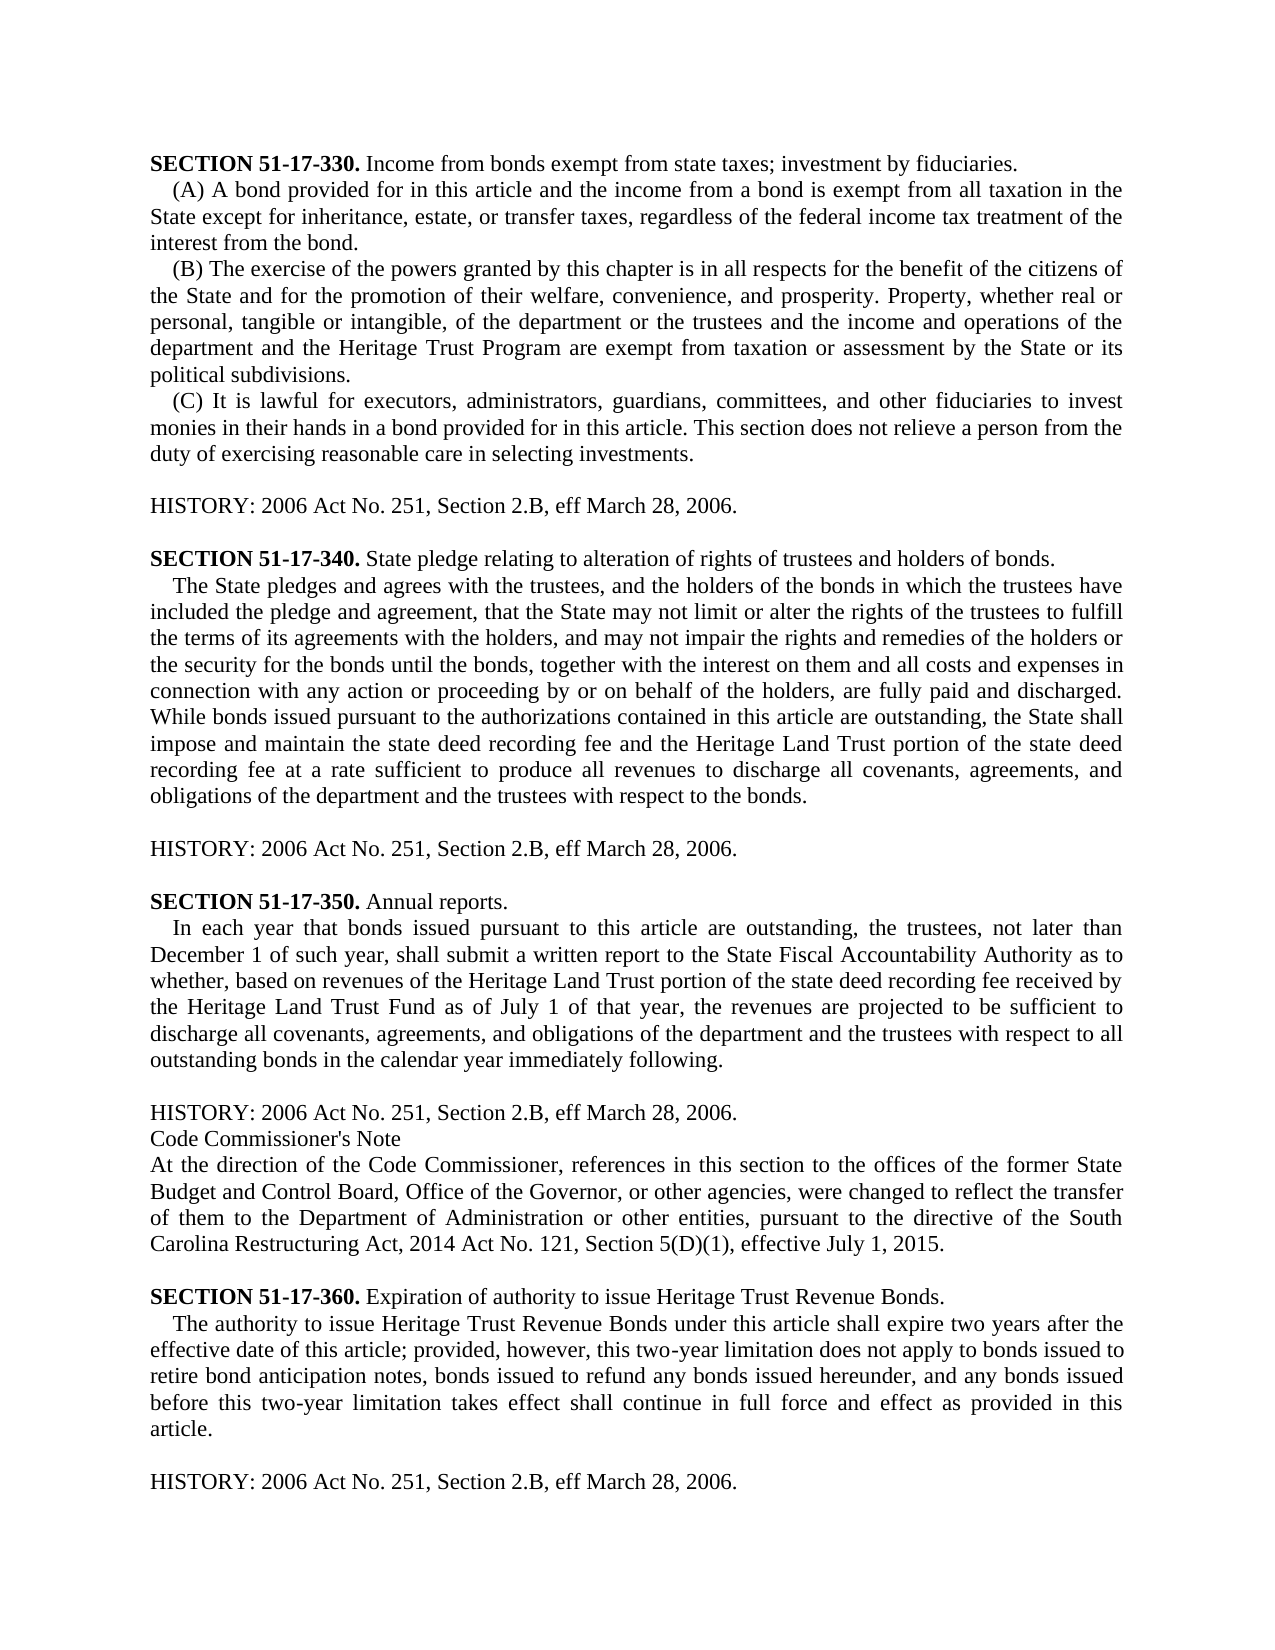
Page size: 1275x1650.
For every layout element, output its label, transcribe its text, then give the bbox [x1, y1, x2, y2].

text The authority to issue Heritage Trust Revenue Bonds under this article shall expire two years after the effective date of this article; provided, however, this two-year limitation does not apply to bonds issued to retire bond anticipation notes, bonds issued to refund any bonds issued hereunder, and any bonds issued before this two-year limitation takes effect shall continue in full force and effect as provided in this article. [150, 1309, 1125, 1441]
text At the direction of the Code Commissioner, references in this section to the offices of the former State Budget and Control Board, Office of the Governor, or other agencies, were changed to reflect the transfer of them to the Department of Administration or other entities, pursuant to the directive of the South Carolina Restructuring Act, 2014 Act No. 121, Section 5(D)(1), effective July 1, 2015. [150, 1151, 1125, 1257]
text Code Commissioner's Note [150, 1125, 1125, 1151]
text The State pledges and agrees with the trustees, and the holders of the bonds in which the trustees have included the pledge and agreement, that the State may not limit or alter the rights of the trustees to fulfill the terms of its agreements with the holders, and may not impair the rights and remedies of the holders or the security for the bonds until the bonds, together with the interest on them and all costs and expenses in connection with any action or proceeding by or on behalf of the holders, are fully paid and discharged. While bonds issued pursuant to the authorizations contained in this article are outstanding, the State shall impose and maintain the state deed recording fee and the Heritage Land Trust portion of the state deed recording fee at a rate sufficient to produce all revenues to discharge all covenants, agreements, and obligations of the department and the trustees with respect to the bonds. [150, 572, 1125, 809]
text SECTION 51-17-340. State pledge relating to alteration of rights of trustees and holders of bonds. [150, 545, 1125, 572]
text HISTORY: 2006 Act No. 251, Section 2.B, eff March 28, 2006. [150, 1468, 1125, 1494]
text HISTORY: 2006 Act No. 251, Section 2.B, eff March 28, 2006. [150, 493, 1125, 519]
text SECTION 51-17-350. Annual reports. [150, 888, 1125, 914]
text SECTION 51-17-360. Expiration of authority to issue Heritage Trust Revenue Bonds. [150, 1283, 1125, 1309]
text In each year that bonds issued pursuant to this article are outstanding, the trustees, not later than December 1 of such year, shall submit a written report to the State Fiscal Accountability Authority as to whether, based on revenues of the Heritage Land Trust portion of the state deed recording fee received by the Heritage Land Trust Fund as of July 1 of that year, the revenues are projected to be sufficient to discharge all covenants, agreements, and obligations of the department and the trustees with respect to all outstanding bonds in the calendar year immediately following. [150, 914, 1125, 1072]
text (C) It is lawful for executors, administrators, guardians, committees, and other fiduciaries to invest monies in their hands in a bond provided for in this article. This section does not relieve a person from the duty of exercising reasonable care in selecting investments. [150, 387, 1125, 466]
text HISTORY: 2006 Act No. 251, Section 2.B, eff March 28, 2006. [150, 835, 1125, 862]
text SECTION 51-17-330. Income from bonds exempt from state taxes; investment by fiduciaries. [150, 150, 1125, 176]
text (A) A bond provided for in this article and the income from a bond is exempt from all taxation in the State except for inheritance, estate, or transfer taxes, regardless of the federal income tax treatment of the interest from the bond. [150, 176, 1125, 255]
text HISTORY: 2006 Act No. 251, Section 2.B, eff March 28, 2006. [150, 1099, 1125, 1125]
text (B) The exercise of the powers granted by this chapter is in all respects for the benefit of the citizens of the State and for the promotion of their welfare, convenience, and prosperity. Property, whether real or personal, tangible or intangible, of the department or the trustees and the income and operations of the department and the Heritage Trust Program are exempt from taxation or assessment by the State or its political subdivisions. [150, 255, 1125, 387]
